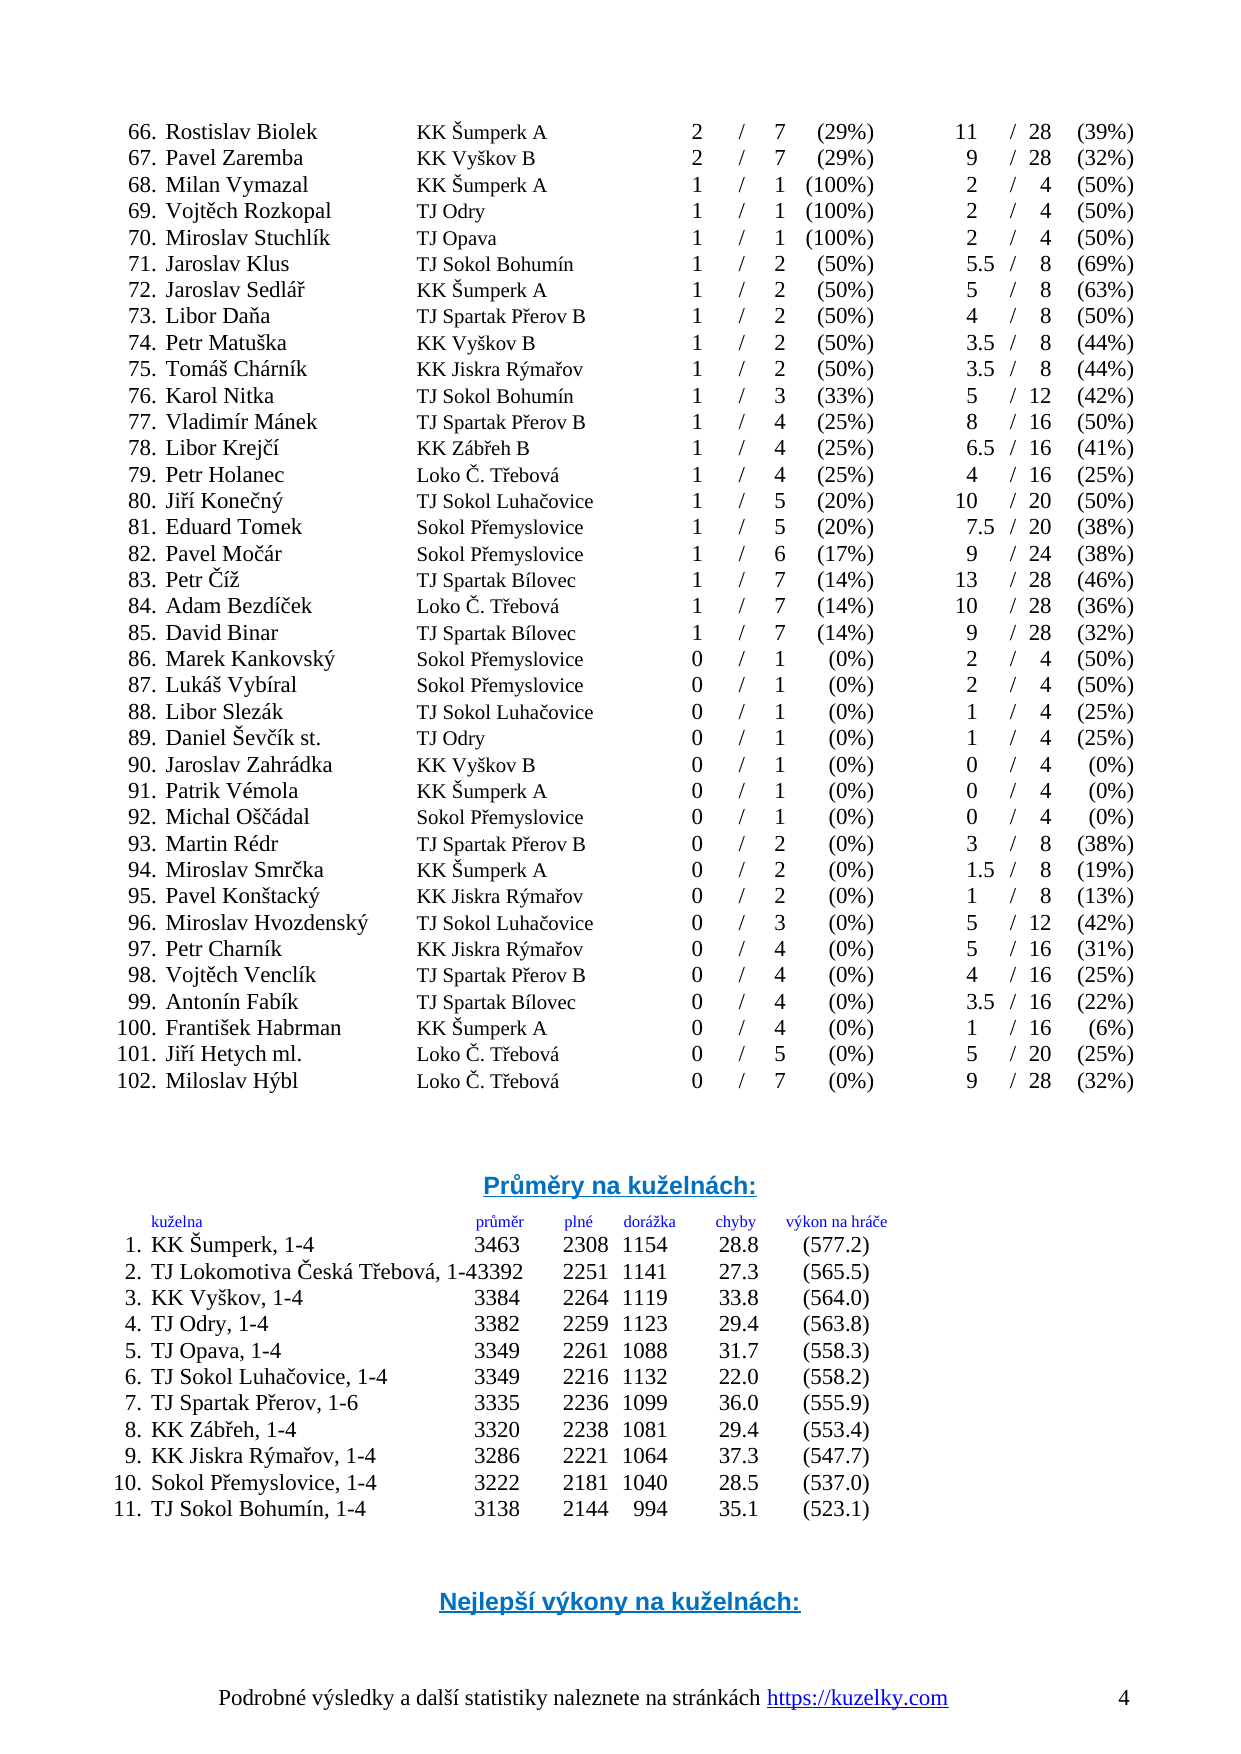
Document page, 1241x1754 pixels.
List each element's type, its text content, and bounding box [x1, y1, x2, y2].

text 93. Martin Rédr TJ Spartak Přerov B 0 / 2 (0%) 3 / 8 (38%) [106, 830, 1134, 856]
text 1. KK Šumperk, 1-4 3463 2308 1154 28.8 (577.2) [106, 1231, 1134, 1258]
text 100. František Habrman KK Šumperk A 0 / 4 (0%) 1 / 16 (6%) [106, 1014, 1134, 1041]
text 94. Miroslav Smrčka KK Šumperk A 0 / 2 (0%) 1.5 / 8 (19%) [106, 856, 1134, 882]
text 98. Vojtěch Venclík TJ Spartak Přerov B 0 / 4 (0%) 4 / 16 (25%) [106, 961, 1134, 988]
text 3. KK Vyškov, 1-4 3384 2264 1119 33.8 (564.0) [106, 1284, 1134, 1310]
text kuželna průměr plné dorážka chyby výkon na hráče [106, 1212, 1134, 1231]
text 84. Adam Bezdíček Loko Č. Třebová 1 / 7 (14%) 10 / 28 (36%) [106, 592, 1134, 619]
text 99. Antonín Fabík TJ Spartak Bílovec 0 / 4 (0%) 3.5 / 16 (22%) [106, 988, 1134, 1014]
text 69. Vojtěch Rozkopal TJ Odry 1 / 1 (100%) 2 / 4 (50%) [106, 197, 1134, 223]
text 81. Eduard Tomek Sokol Přemyslovice 1 / 5 (20%) 7.5 / 20 (38%) [106, 513, 1134, 540]
text 5. TJ Opava, 1-4 3349 2261 1088 31.7 (558.3) [106, 1337, 1134, 1363]
text 85. David Binar TJ Spartak Bílovec 1 / 7 (14%) 9 / 28 (32%) [106, 619, 1134, 645]
text 10. Sokol Přemyslovice, 1-4 3222 2181 1040 28.5 (537.0) [106, 1468, 1134, 1495]
text 91. Patrik Vémola KK Šumperk A 0 / 1 (0%) 0 / 4 (0%) [106, 777, 1134, 803]
text 102. Miloslav Hýbl Loko Č. Třebová 0 / 7 (0%) 9 / 28 (32%) [106, 1067, 1134, 1093]
text 89. Daniel Ševčík st. TJ Odry 0 / 1 (0%) 1 / 4 (25%) [106, 724, 1134, 751]
text 96. Miroslav Hvozdenský TJ Sokol Luhačovice 0 / 3 (0%) 5 / 12 (42%) [106, 909, 1134, 935]
text 9. KK Jiskra Rýmařov, 1-4 3286 2221 1064 37.3 (547.7) [106, 1442, 1134, 1468]
text 8. KK Zábřeh, 1-4 3320 2238 1081 29.4 (553.4) [106, 1416, 1134, 1442]
text 4. TJ Odry, 1-4 3382 2259 1123 29.4 (563.8) [106, 1310, 1134, 1337]
text 76. Karol Nitka TJ Sokol Bohumín 1 / 3 (33%) 5 / 12 (42%) [106, 382, 1134, 408]
text 6. TJ Sokol Luhačovice, 1-4 3349 2216 1132 22.0 (558.2) [106, 1363, 1134, 1389]
text 79. Petr Holanec Loko Č. Třebová 1 / 4 (25%) 4 / 16 (25%) [106, 461, 1134, 487]
text 87. Lukáš Vybíral Sokol Přemyslovice 0 / 1 (0%) 2 / 4 (50%) [106, 672, 1134, 698]
text 75. Tomáš Chárník KK Jiskra Rýmařov 1 / 2 (50%) 3.5 / 8 (44%) [106, 355, 1134, 382]
text 95. Pavel Konštacký KK Jiskra Rýmařov 0 / 2 (0%) 1 / 8 (13%) [106, 882, 1134, 909]
text 86. Marek Kankovský Sokol Přemyslovice 0 / 1 (0%) 2 / 4 (50%) [106, 645, 1134, 672]
text 7. TJ Spartak Přerov, 1-6 3335 2236 1099 36.0 (555.9) [106, 1389, 1134, 1416]
text 82. Pavel Močár Sokol Přemyslovice 1 / 6 (17%) 9 / 24 (38%) [106, 540, 1134, 566]
text 72. Jaroslav Sedlář KK Šumperk A 1 / 2 (50%) 5 / 8 (63%) [106, 276, 1134, 303]
text Průměry na kuželnách: [94, 1171, 1145, 1200]
text 11. TJ Sokol Bohumín, 1-4 3138 2144 994 35.1 (523.1) [106, 1495, 1134, 1521]
text Nejlepší výkony na kuželnách: [94, 1586, 1145, 1615]
text 67. Pavel Zaremba KK Vyškov B 2 / 7 (29%) 9 / 28 (32%) [106, 144, 1134, 171]
text 83. Petr Číž TJ Spartak Bílovec 1 / 7 (14%) 13 / 28 (46%) [106, 566, 1134, 592]
text 97. Petr Charník KK Jiskra Rýmařov 0 / 4 (0%) 5 / 16 (31%) [106, 935, 1134, 961]
text 80. Jiří Konečný TJ Sokol Luhačovice 1 / 5 (20%) 10 / 20 (50%) [106, 487, 1134, 513]
text 92. Michal Oščádal Sokol Přemyslovice 0 / 1 (0%) 0 / 4 (0%) [106, 803, 1134, 830]
text 77. Vladimír Mánek TJ Spartak Přerov B 1 / 4 (25%) 8 / 16 (50%) [106, 408, 1134, 434]
text 88. Libor Slezák TJ Sokol Luhačovice 0 / 1 (0%) 1 / 4 (25%) [106, 698, 1134, 724]
text 66. Rostislav Biolek KK Šumperk A 2 / 7 (29%) 11 / 28 (39%) [106, 118, 1134, 144]
text 78. Libor Krejčí KK Zábřeh B 1 / 4 (25%) 6.5 / 16 (41%) [106, 434, 1134, 461]
text 101. Jiří Hetych ml. Loko Č. Třebová 0 / 5 (0%) 5 / 20 (25%) [106, 1041, 1134, 1067]
text 68. Milan Vymazal KK Šumperk A 1 / 1 (100%) 2 / 4 (50%) [106, 171, 1134, 197]
text 71. Jaroslav Klus TJ Sokol Bohumín 1 / 2 (50%) 5.5 / 8 (69%) [106, 250, 1134, 276]
text 74. Petr Matuška KK Vyškov B 1 / 2 (50%) 3.5 / 8 (44%) [106, 329, 1134, 355]
text 73. Libor Daňa TJ Spartak Přerov B 1 / 2 (50%) 4 / 8 (50%) [106, 303, 1134, 329]
text 2. TJ Lokomotiva Česká Třebová, 1-4 3392 2251 1141 27.3 (565.5) [106, 1258, 1134, 1284]
text 70. Miroslav Stuchlík TJ Opava 1 / 1 (100%) 2 / 4 (50%) [106, 223, 1134, 250]
text 90. Jaroslav Zahrádka KK Vyškov B 0 / 1 (0%) 0 / 4 (0%) [106, 751, 1134, 777]
